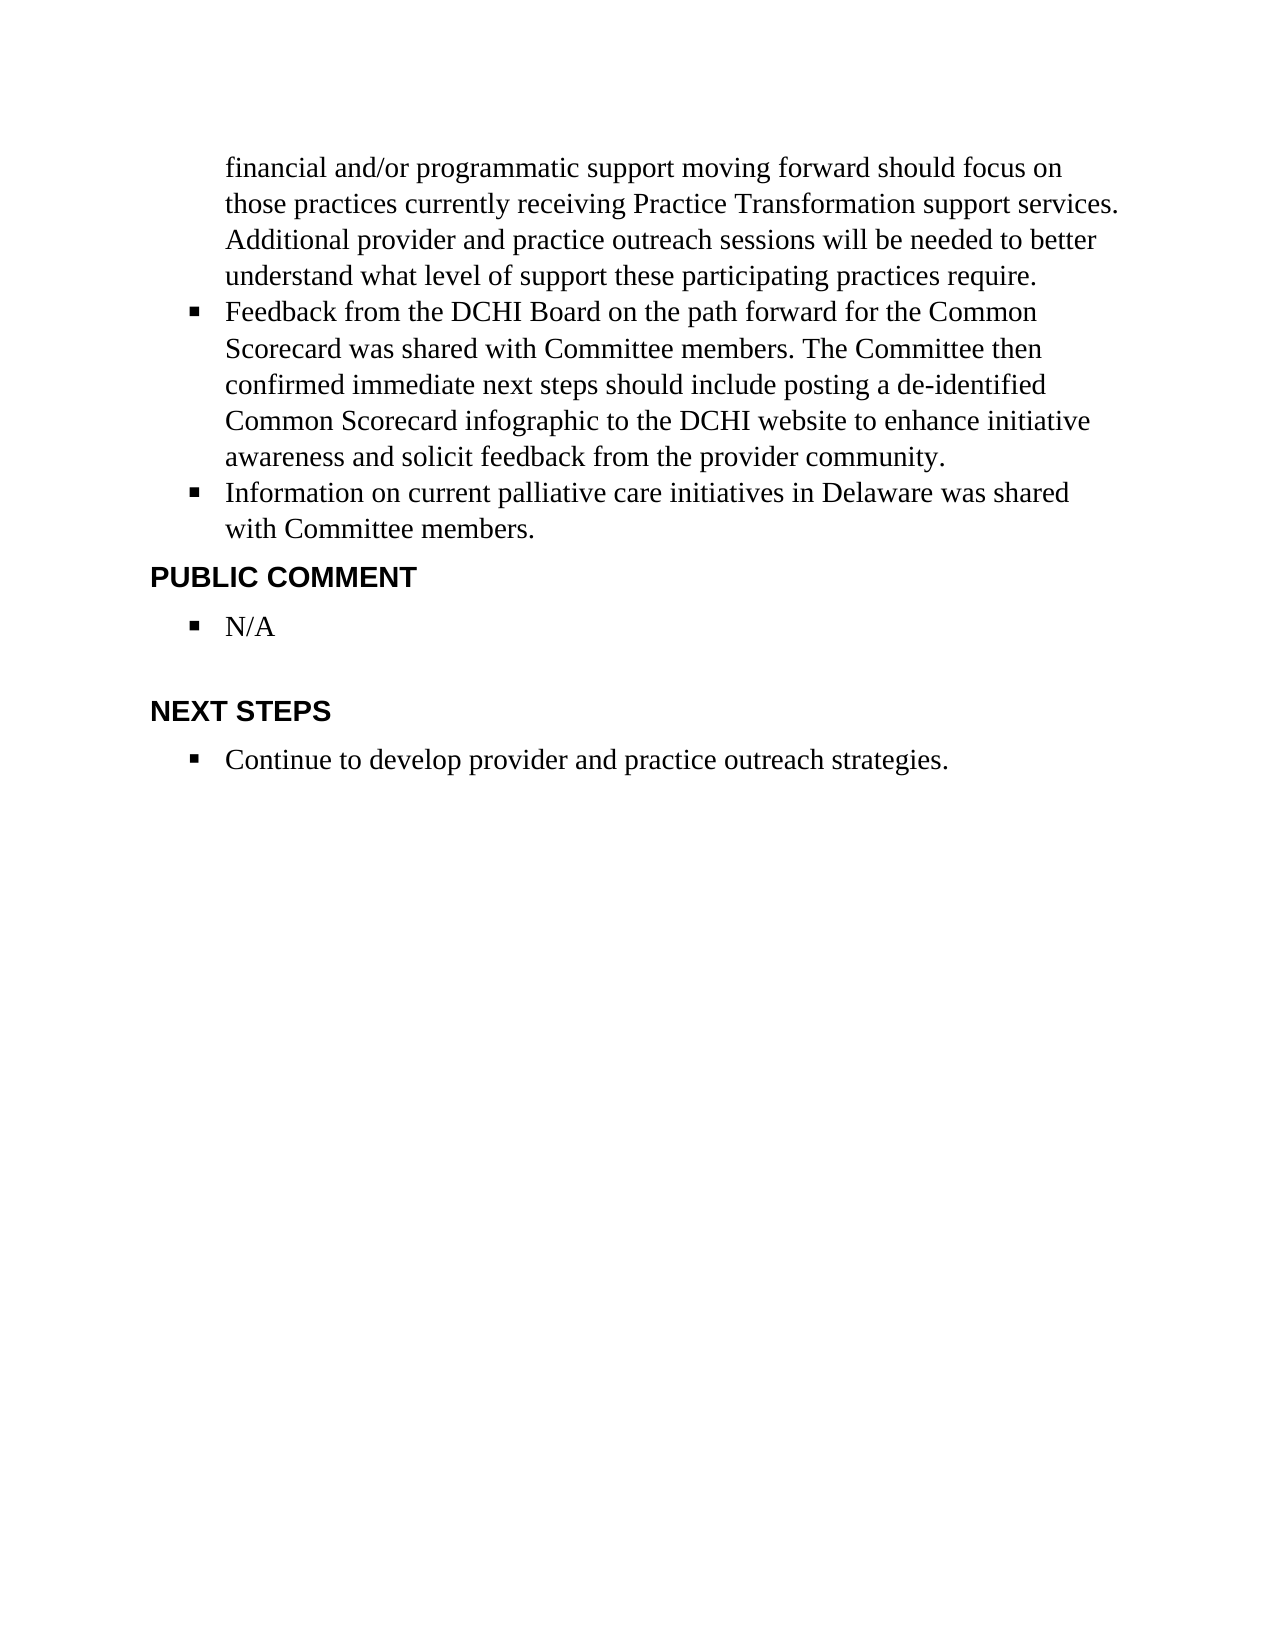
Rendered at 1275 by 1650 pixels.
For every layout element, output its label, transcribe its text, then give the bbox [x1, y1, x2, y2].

text NEXT STEPS [150, 694, 1125, 727]
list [187, 150, 1125, 292]
text PUBLIC COMMENT [150, 560, 1125, 594]
list Feedback from the DCHI Board on the path forward for the Common Scorecard was shared with Committee members. The Committee then confirmed immediate next steps should include posting a de-identified Common Scorecard infographic to the DCHI website to enhance initiative awareness and solicit feedback from the provider community. [187, 294, 1125, 473]
list N/A [187, 609, 1125, 643]
list Continue to develop provider and practice outreach strategies. [187, 742, 1125, 776]
list Information on current palliative care initiatives in Delaware was shared with Committee members. [187, 475, 1125, 545]
